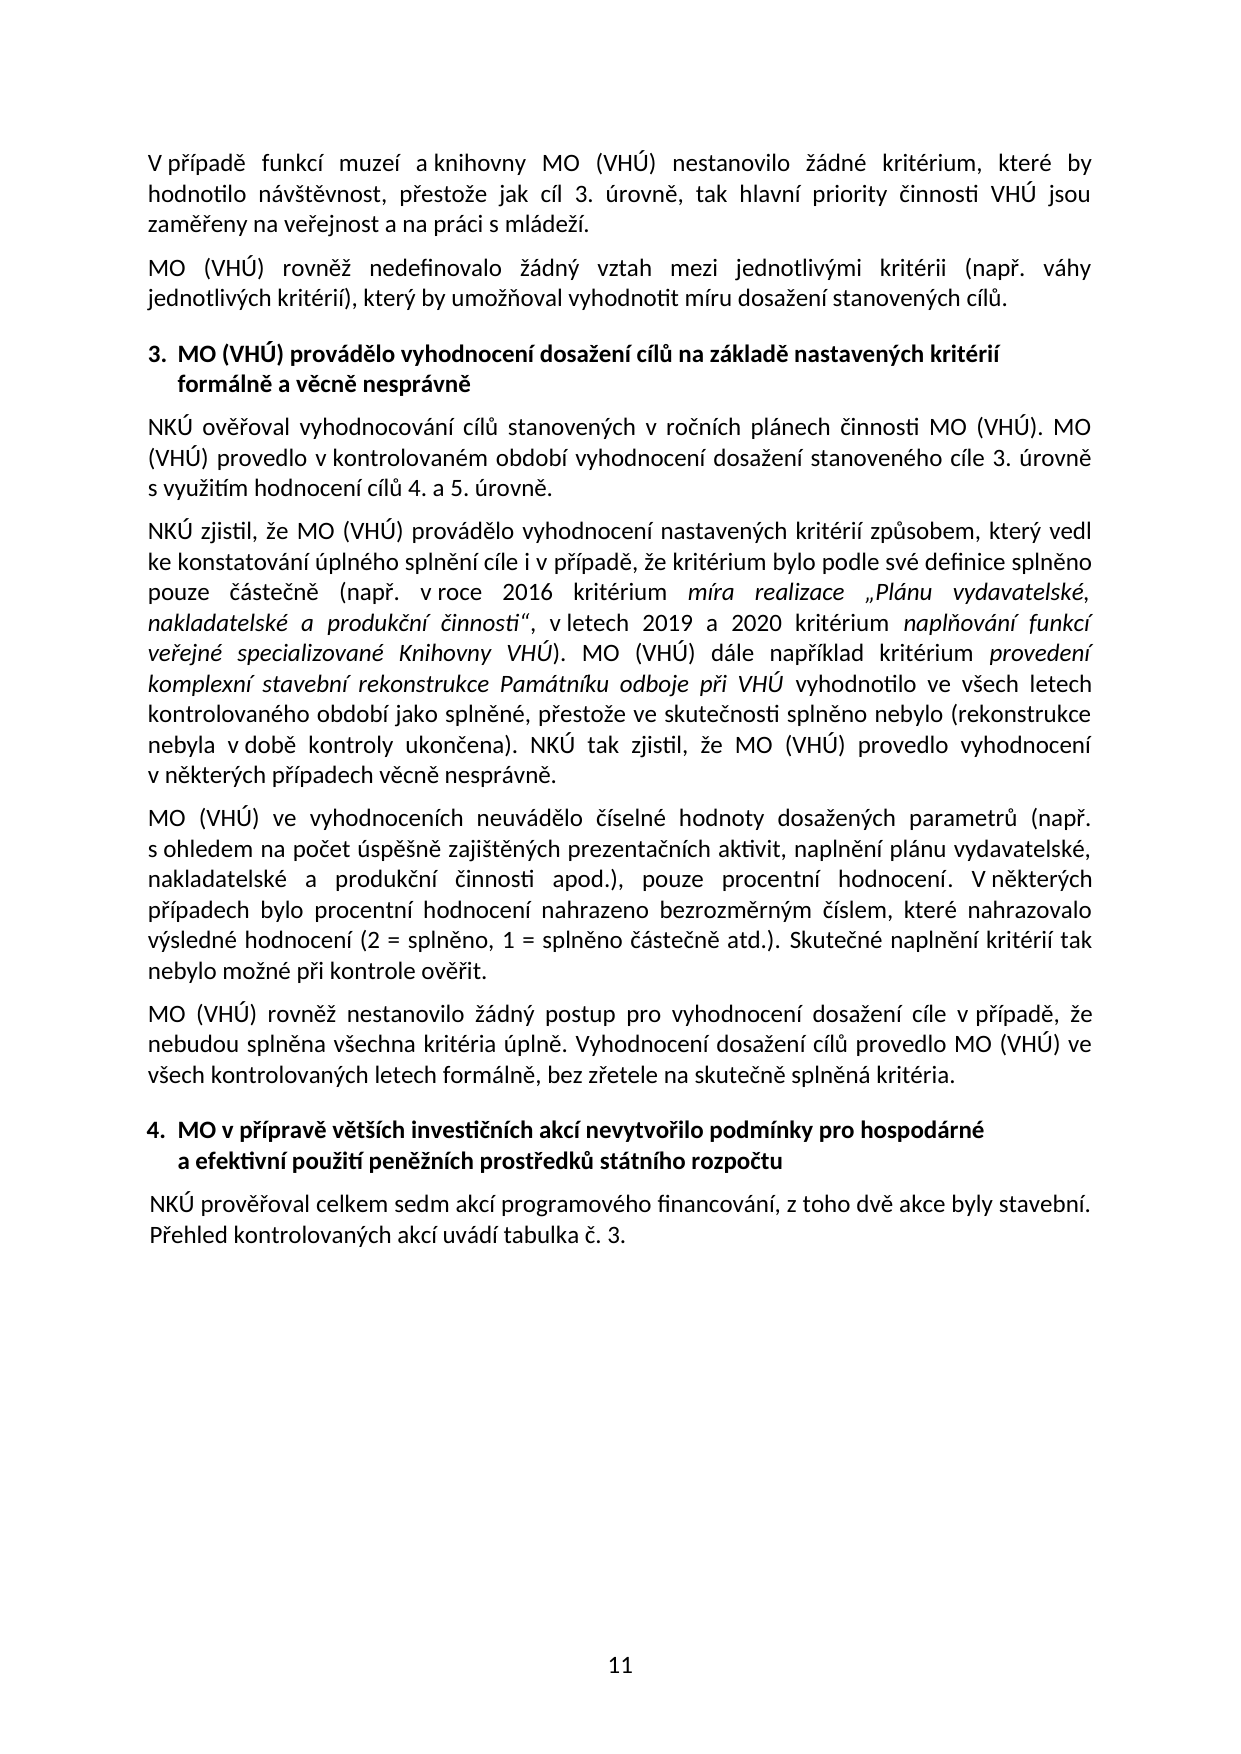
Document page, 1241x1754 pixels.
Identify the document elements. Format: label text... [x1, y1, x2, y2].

text NKÚ zjistil, že MO (VHÚ) provádělo vyhodnocení nastavených kritérií způsobem, který vedl ke konstatování úplného splnění cíle i v případě, že kritérium bylo podle své definice splněno pouze částečně (např. v roce 2016 kritérium míra realizace „Plánu vydavatelské, nakladatelské a produkční činnosti“, v letech 2019 a 2020 kritérium naplňování funkcí veřejné specializované Knihovny VHÚ). MO (VHÚ) dále například kritérium provedení komplexní stavební rekonstrukce Památníku odboje při VHÚ vyhodnotilo ve všech letech kontrolovaného období jako splněné, přestože ve skutečnosti splněno nebylo (rekonstrukce nebyla v době kontroly ukončena). NKÚ tak zjistil, že MO (VHÚ) provedlo vyhodnocení v některých případech věcně nesprávně. [148, 515, 1093, 790]
text V případě funkcí muzeí a knihovny MO (VHÚ) nestanovilo žádné kritérium, které by hodnotilo návštěvnost, přestože jak cíl 3. úrovně, tak hlavní priority činnosti VHÚ jsou zaměřeny na veřejnost a na práci s mládeží. [148, 148, 1093, 239]
text NKÚ ověřoval vyhodnocování cílů stanovených v ročních plánech činnosti MO (VHÚ). MO (VHÚ) provedlo v kontrolovaném období vyhodnocení dosažení stanoveného cíle 3. úrovně s využitím hodnocení cílů 4. a 5. úrovně. [148, 411, 1093, 503]
text MO (VHÚ) rovněž nestanovilo žádný postup pro vyhodnocení dosažení cíle v případě, že nebudou splněna všechna kritéria úplně. Vyhodnocení dosažení cílů provedlo MO (VHÚ) ve všech kontrolovaných letech formálně, bez zřetele na skutečně splněná kritéria. [148, 998, 1093, 1090]
text 4. MO v přípravě větších investičních akcí nevytvořilo podmínky pro hospodárné a efektivní použití peněžních prostředků státního rozpočtu [146, 1115, 1093, 1176]
text NKÚ prověřoval celkem sedm akcí programového financování, z toho dvě akce byly stavební. Přehled kontrolovaných akcí uvádí tabulka č. 3. [149, 1188, 1093, 1249]
text 3. MO (VHÚ) provádělo vyhodnocení dosažení cílů na základě nastavených kritérií formálně a věcně nesprávně [148, 338, 1093, 399]
text MO (VHÚ) rovněž nedefinovalo žádný vztah mezi jednotlivými kritérii (např. váhy jednotlivých kritérií), který by umožňoval vyhodnotit míru dosažení stanovených cílů. [148, 252, 1093, 313]
text MO (VHÚ) ve vyhodnoceních neuvádělo číselné hodnoty dosažených parametrů (např. s ohledem na počet úspěšně zajištěných prezentačních aktivit, naplnění plánu vydavatelské, nakladatelské a produkční činnosti apod.), pouze procentní hodnocení. V některých případech bylo procentní hodnocení nahrazeno bezrozměrným číslem, které nahrazovalo výsledné hodnocení (2 = splněno, 1 = splněno částečně atd.). Skutečné naplnění kritérií tak nebylo možné při kontrole ověřit. [148, 802, 1093, 986]
